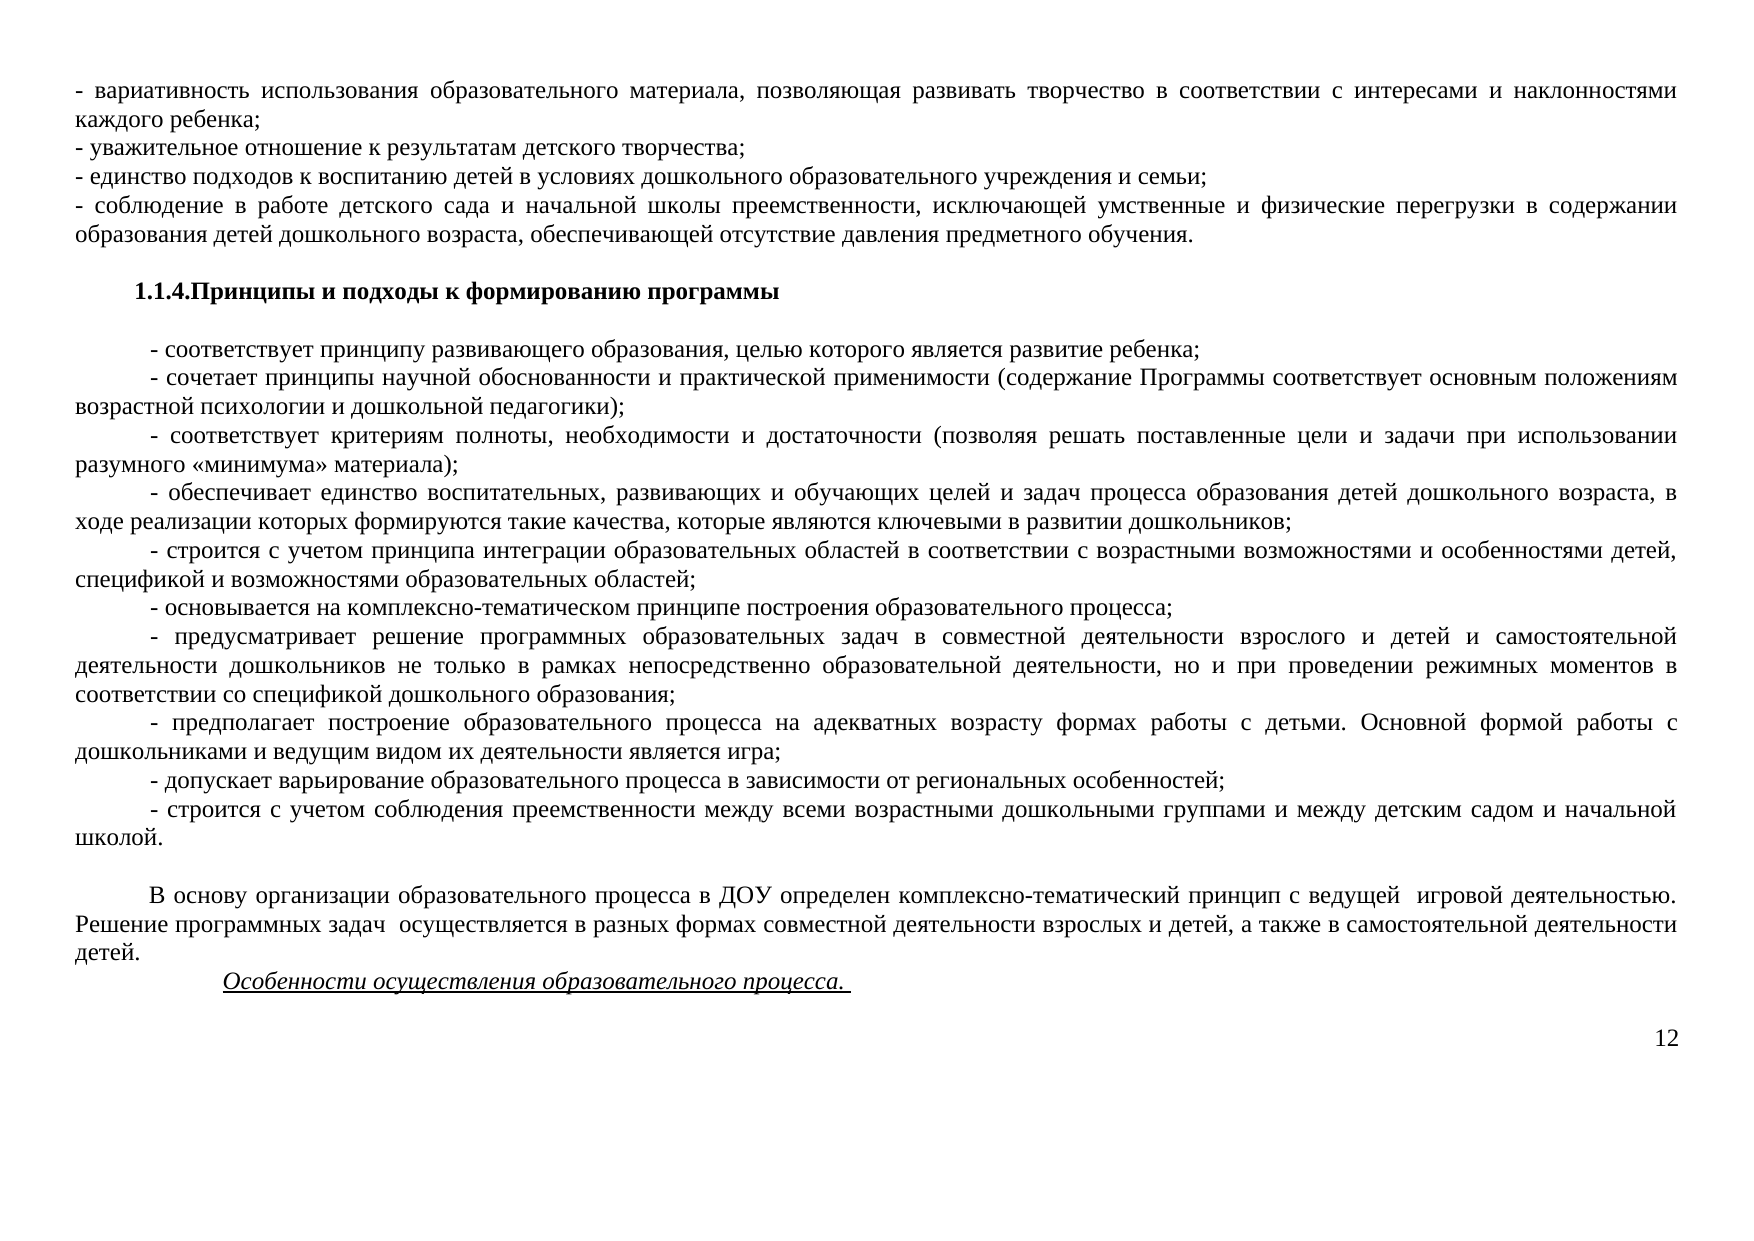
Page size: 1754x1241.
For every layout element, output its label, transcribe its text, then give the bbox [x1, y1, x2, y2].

text - сочетает принципы научной обоснованности и практической применимости (содержание Программы соответствует основным положениям возрастной психологии и дошкольной педагогики); [75, 362, 1679, 420]
text - вариативность использования образовательного материала, позволяющая развивать творчество в соответствии с интересами и наклонностями каждого ребенка; [75, 75, 1679, 132]
text - соответствует критериям полноты, необходимости и достаточности (позволяя решать поставленные цели и задачи при использовании разумного «минимума» материала); [75, 420, 1679, 477]
text - соответствует принципу развивающего образования, целью которого является развитие ребенка; [75, 334, 1679, 362]
text - единство подходов к воспитанию детей в условиях дошкольного образовательного учреждения и семьи; [75, 161, 1679, 190]
text 1.1.4.Принципы и подходы к формированию программы [134, 276, 1679, 305]
text - строится с учетом принципа интеграции образовательных областей в соответствии с возрастными возможностями и особенностями детей, спецификой и возможностями образовательных областей; [75, 535, 1679, 592]
text - соблюдение в работе детского сада и начальной школы преемственности, исключающей умственные и физические перегрузки в содержании образования детей дошкольного возраста, обеспечивающей отсутствие давления предметного обучения. [75, 190, 1679, 247]
text - строится с учетом соблюдения преемственности между всеми возрастными дошкольными группами и между детским садом и начальной школой. [75, 794, 1679, 851]
text - основывается на комплексно-тематическом принципе построения образовательного процесса; [75, 592, 1679, 621]
text - предполагает построение образовательного процесса на адекватных возрасту формах работы с детьми. Основной формой работы с дошкольниками и ведущим видом их деятельности является игра; [75, 707, 1679, 765]
text - предусматривает решение программных образовательных задач в совместной деятельности взрослого и детей и самостоятельной деятельности дошкольников не только в рамках непосредственно образовательной деятельности, но и при проведении режимных моментов в соответствии со спецификой дошкольного образования; [75, 621, 1679, 707]
text - допускает варьирование образовательного процесса в зависимости от региональных особенностей; [75, 765, 1679, 794]
text - обеспечивает единство воспитательных, развивающих и обучающих целей и задач процесса образования детей дошкольного возраста, в ходе реализации которых формируются такие качества, которые являются ключевыми в развитии дошкольников; [75, 477, 1679, 535]
text Особенности осуществления образовательного процесса. [149, 966, 1679, 995]
text В основу организации образовательного процесса в ДОУ определен комплексно-тематический принцип с ведущей игровой деятельностью. Решение программных задач осуществляется в разных формах совместной деятельности взрослых и детей, а также в самостоятельной деятельности детей. [75, 880, 1679, 966]
text - уважительное отношение к результатам детского творчества; [75, 132, 1679, 161]
